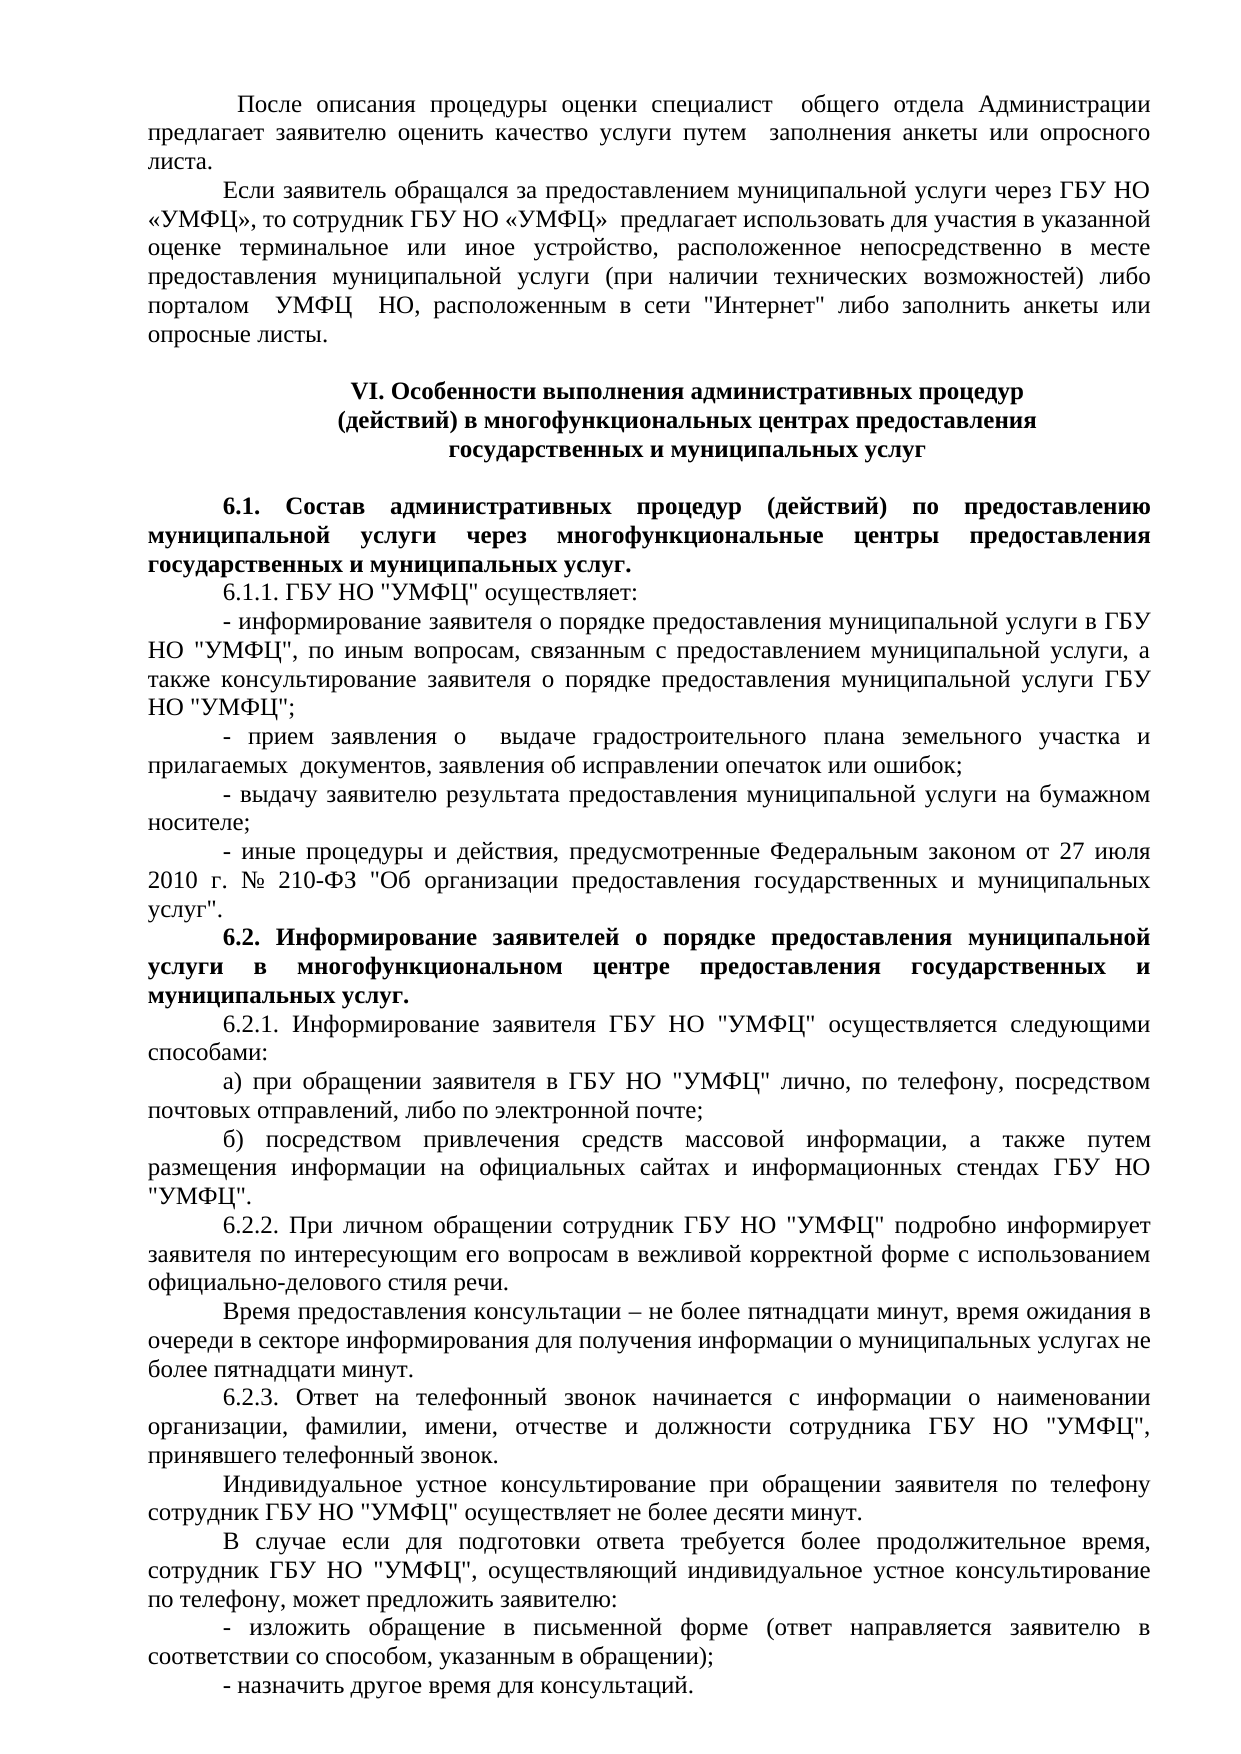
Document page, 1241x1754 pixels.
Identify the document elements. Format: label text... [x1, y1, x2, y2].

text 6.2.1. Информирование заявителя ГБУ НО "УМФЦ" осуществляется следующими способами: [148, 1009, 1152, 1066]
text 6.2.2. При личном обращении сотрудник ГБУ НО "УМФЦ" подробно информирует заявителя по интересующим его вопросам в вежливой корректной форме с использованием официально-делового стиля речи. [148, 1210, 1152, 1296]
text После описания процедуры оценки специалист общего отдела Администрации предлагает заявителю оценить качество услуги путем заполнения анкеты или опросного листа. [148, 89, 1152, 175]
text - информирование заявителя о порядке предоставления муниципальной услуги в ГБУ НО "УМФЦ", по иным вопросам, связанным с предоставлением муниципальной услуги, а также консультирование заявителя о порядке предоставления муниципальной услуги ГБУ НО "УМФЦ"; [148, 606, 1152, 721]
text 6.2. Информирование заявителей о порядке предоставления муниципальной услуги в многофункциональном центре предоставления государственных и муниципальных услуг. [148, 922, 1152, 1009]
text - иные процедуры и действия, предусмотренные Федеральным законом от 27 июля 2010 г. № 210-ФЗ "Об организации предоставления государственных и муниципальных услуг". [148, 836, 1152, 922]
text - изложить обращение в письменной форме (ответ направляется заявителю в соответствии со способом, указанным в обращении); [148, 1612, 1152, 1670]
text Время предоставления консультации – не более пятнадцати минут, время ожидания в очереди в секторе информирования для получения информации о муниципальных услугах не более пятнадцати минут. [148, 1296, 1152, 1382]
text - назначить другое время для консультаций. [148, 1670, 1152, 1699]
text Если заявитель обращался за предоставлением муниципальной услуги через ГБУ НО «УМФЦ», то сотрудник ГБУ НО «УМФЦ» предлагает использовать для участия в указанной оценке терминальное или иное устройство, расположенное непосредственно в месте предоставления муниципальной услуги (при наличии технических возможностей) либо порталом УМФЦ НО, расположенным в сети "Интернет" либо заполнить анкеты или опросные листы. [148, 175, 1152, 347]
text - прием заявления о выдаче градостроительного плана земельного участка и прилагаемых документов, заявления об исправлении опечаток или ошибок; [148, 721, 1152, 779]
text VI. Особенности выполнения административных процедур [148, 376, 1152, 405]
text - выдачу заявителю результата предоставления муниципальной услуги на бумажном носителе; [148, 779, 1152, 836]
text Индивидуальное устное консультирование при обращении заявителя по телефону сотрудник ГБУ НО "УМФЦ" осуществляет не более десяти минут. [148, 1469, 1152, 1526]
text 6.1. Состав административных процедур (действий) по предоставлению муниципальной услуги через многофункциональные центры предоставления государственных и муниципальных услуг. [148, 491, 1152, 577]
text В случае если для подготовки ответа требуется более продолжительное время, сотрудник ГБУ НО "УМФЦ", осуществляющий индивидуальное устное консультирование по телефону, может предложить заявителю: [148, 1526, 1152, 1612]
text 6.2.3. Ответ на телефонный звонок начинается с информации о наименовании организации, фамилии, имени, отчестве и должности сотрудника ГБУ НО "УМФЦ", принявшего телефонный звонок. [148, 1382, 1152, 1469]
text (действий) в многофункциональных центрах предоставления [148, 405, 1152, 434]
text государственных и муниципальных услуг [148, 434, 1152, 462]
text 6.1.1. ГБУ НО "УМФЦ" осуществляет: [148, 577, 1152, 606]
text а) при обращении заявителя в ГБУ НО "УМФЦ" лично, по телефону, посредством почтовых отправлений, либо по электронной почте; [148, 1066, 1152, 1124]
text б) посредством привлечения средств массовой информации, а также путем размещения информации на официальных сайтах и информационных стендах ГБУ НО "УМФЦ". [148, 1124, 1152, 1210]
